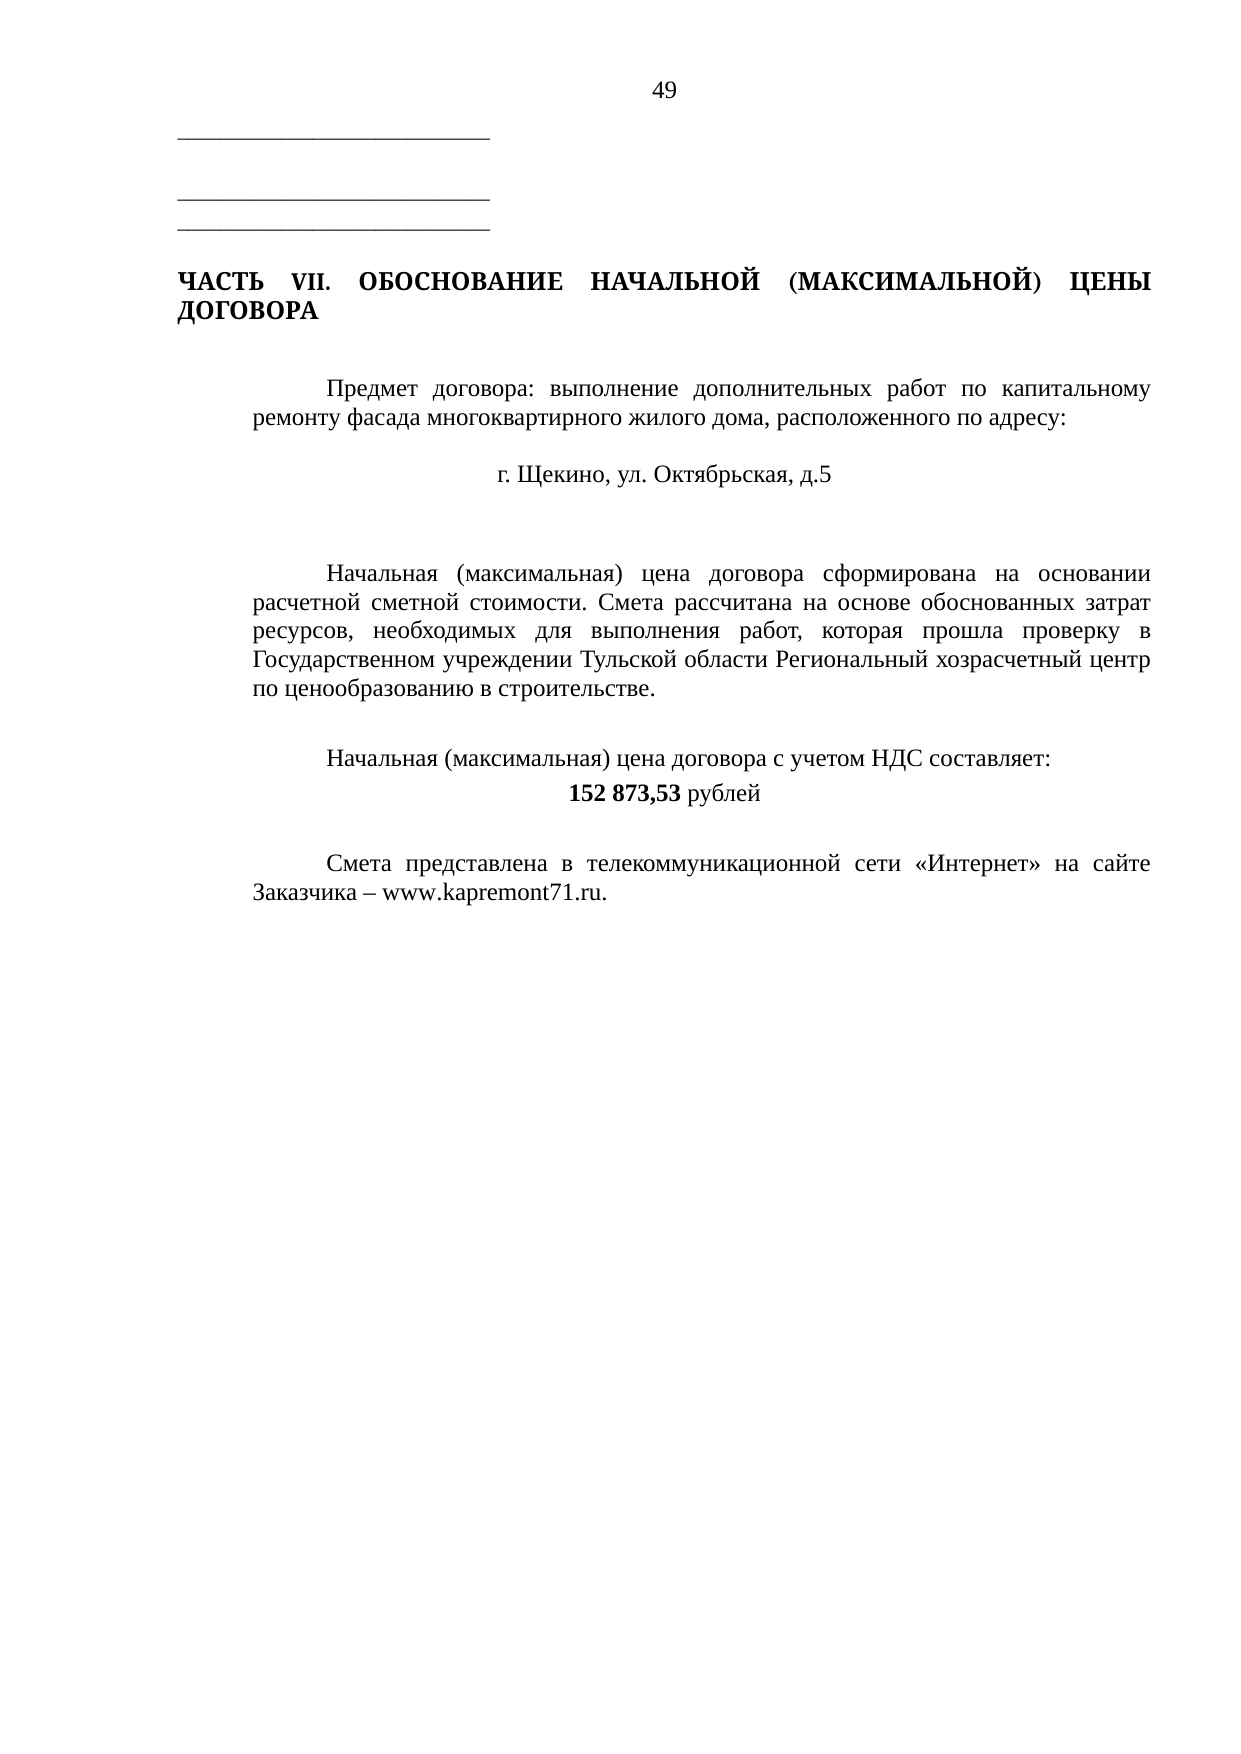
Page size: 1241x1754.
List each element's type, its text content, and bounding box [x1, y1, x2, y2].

list ______________________________ [177, 209, 1152, 233]
text Предмет договора: выполнение дополнительных работ по капитальному ремонту фасада многоквартирного жилого дома, расположенного по адресу: [252, 373, 1152, 431]
text г. Щекино, ул. Октябрьская, д.5 [177, 459, 1152, 488]
text Начальная (максимальная) цена договора с учетом НДС составляет: [252, 743, 1152, 772]
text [177, 118, 1152, 142]
text 152 873,53 рублей [177, 778, 1152, 807]
subtitle ЧАСТЬ VII. ОБОСНОВАНИЕ НАЧАЛЬНОЙ (МАКСИМАЛЬНОЙ) ЦЕНЫ ДОГОВОРА [177, 268, 1152, 326]
text Начальная (максимальная) цена договора сформирована на основании расчетной сметной стоимости. Смета рассчитана на основе обоснованных затрат ресурсов, необходимых для выполнения работ, которая прошла проверку в Государственном учреждении Тульской области Региональный хозрасчетный центр по ценообразованию в строительстве. [252, 558, 1152, 702]
text ______________________________ [177, 179, 1152, 203]
text Смета представлена в телекоммуникационной сети «Интернет» на сайте Заказчика – www.kapremont71.ru. [252, 848, 1152, 906]
